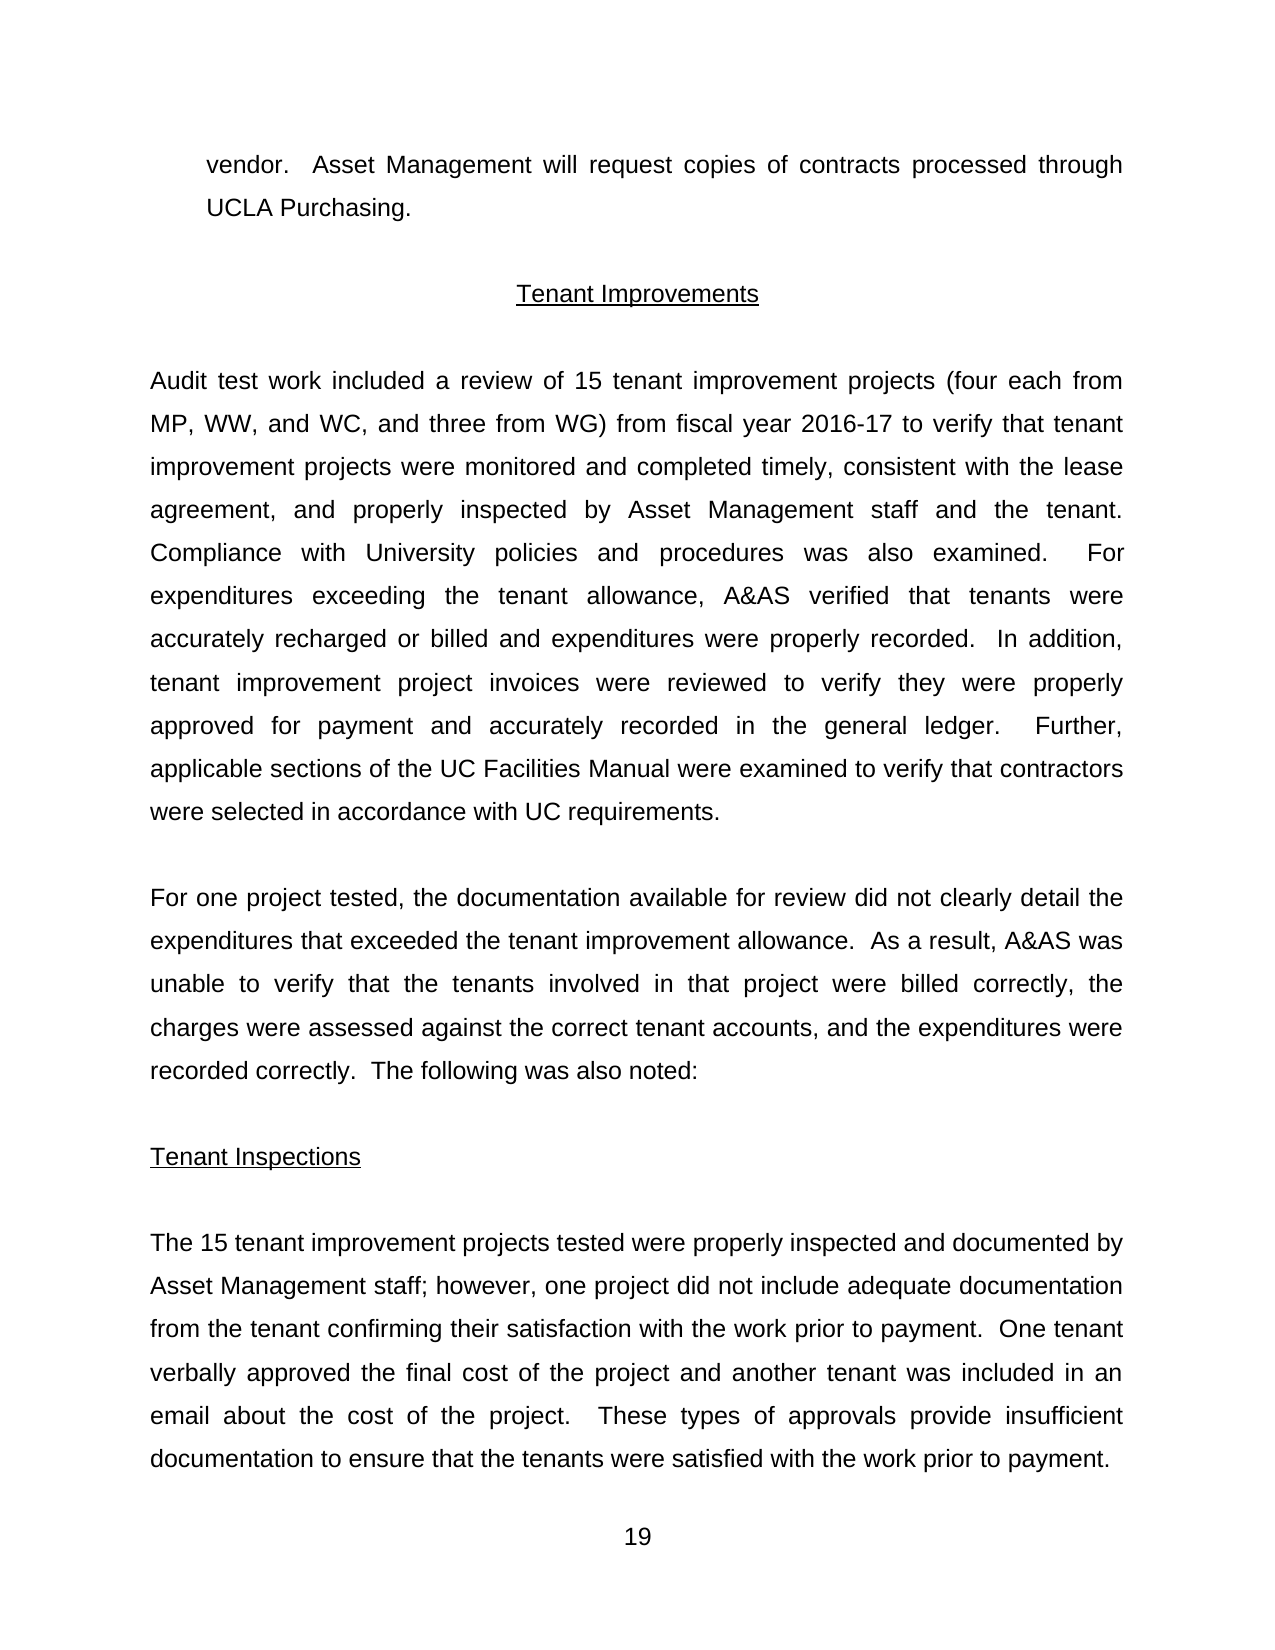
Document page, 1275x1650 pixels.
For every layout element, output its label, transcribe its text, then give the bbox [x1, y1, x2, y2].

text Audit test work included a review of 15 tenant improvement projects (four each from MP, WW, and WC, and three from WG) from fiscal year 2016-17 to verify that tenant improvement projects were monitored and completed timely, consistent with the lease agreement, and properly inspected by Asset Management staff and the tenant. Compliance with University policies and procedures was also examined. For expenditures exceeding the tenant allowance, A&AS verified that tenants were accurately recharged or billed and expenditures were properly recorded. In addition, tenant improvement project invoices were reviewed to verify they were properly approved for payment and accurately recorded in the general ledger. Further, applicable sections of the UC Facilities Manual were examined to verify that contractors were selected in accordance with UC requirements. [150, 366, 1125, 826]
text The 15 tenant improvement projects tested were properly inspected and documented by Asset Management staff; however, one project did not include adequate documentation from the tenant confirming their satisfaction with the work prior to payment. One tenant verbally approved the final cost of the project and another tenant was included in an email about the cost of the project. These types of approvals provide insufficient documentation to ensure that the tenants were satisfied with the work prior to payment. [150, 1228, 1125, 1472]
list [206, 150, 1125, 222]
text Tenant Improvements [150, 279, 1125, 308]
text Tenant Inspections [150, 1142, 1125, 1171]
text For one project tested, the documentation available for review did not clearly detail the expenditures that exceeded the tenant improvement allowance. As a result, A&AS was unable to verify that the tenants involved in that project were billed correctly, the charges were assessed against the correct tenant accounts, and the expenditures were recorded correctly. The following was also noted: [150, 883, 1125, 1084]
